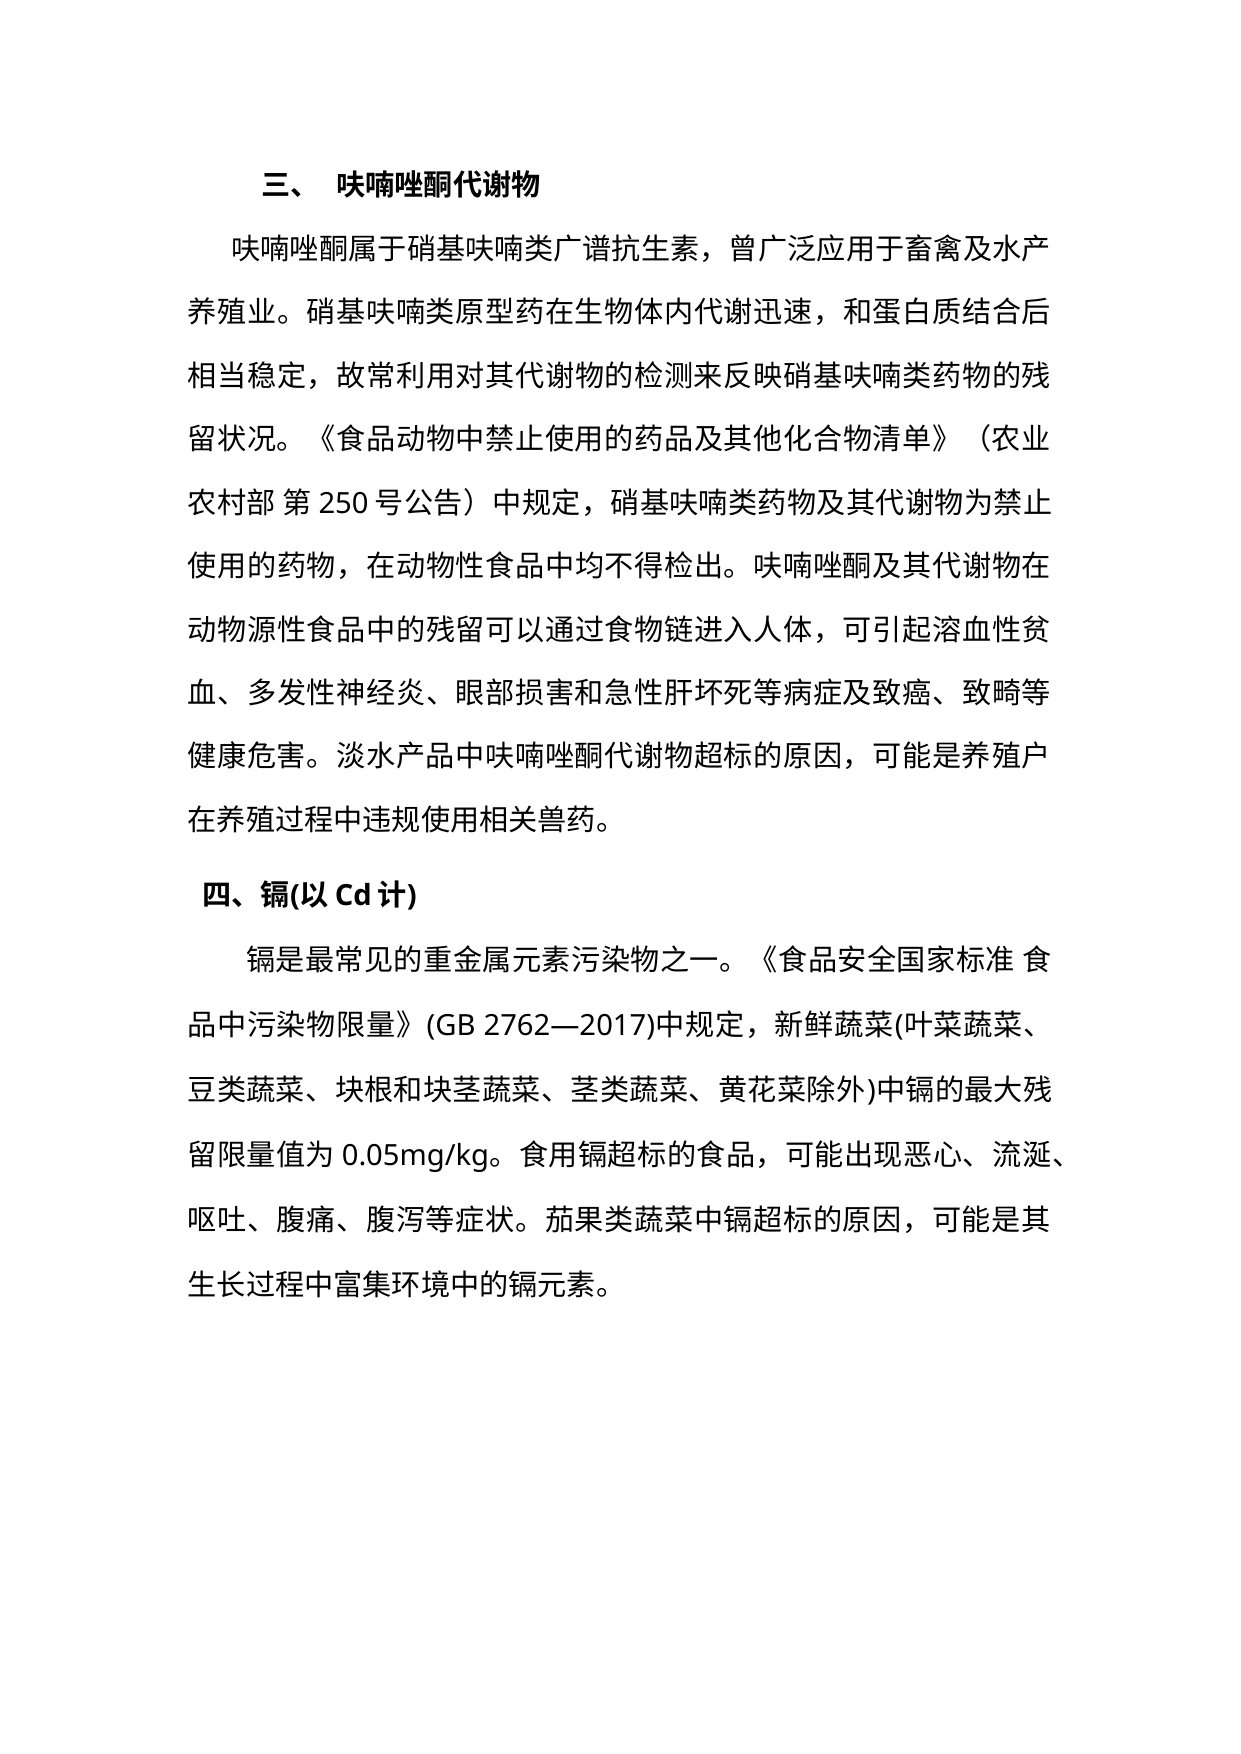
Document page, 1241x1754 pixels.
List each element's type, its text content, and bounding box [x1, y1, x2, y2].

text 镉是最常见的重金属元素污染物之一。《食品安全国家标准 食品中污染物限量》(GB 2762—2017)中规定，新鲜蔬菜(叶菜蔬菜、豆类蔬菜、块根和块茎蔬菜、茎类蔬菜、黄花菜除外)中镉的最大残留限量值为0.05mg/kg。食用镉超标的食品，可能出现恶心、流涎、呕吐、腹痛、腹泻等症状。茄果类蔬菜中镉超标的原因，可能是其生长过程中富集环境中的镉元素。 [187, 925, 1053, 1315]
list 呋喃唑酮代谢物 [261, 162, 1053, 204]
text 四、镉(以Cd计) [187, 860, 1053, 925]
text 呋喃唑酮属于硝基呋喃类广谱抗生素，曾广泛应用于畜禽及水产养殖业。硝基呋喃类原型药在生物体内代谢迅速，和蛋白质结合后相当稳定，故常利用对其代谢物的检测来反映硝基呋喃类药物的残留状况。《食品动物中禁止使用的药品及其他化合物清单》（农业农村部 第250号公告）中规定，硝基呋喃类药物及其代谢物为禁止使用的药物，在动物性食品中均不得检出。呋喃唑酮及其代谢物在动物源性食品中的残留可以通过食物链进入人体，可引起溶血性贫血、多发性神经炎、眼部损害和急性肝坏死等病症及致癌、致畸等健康危害。淡水产品中呋喃唑酮代谢物超标的原因，可能是养殖户在养殖过程中违规使用相关兽药。 [187, 225, 1053, 839]
